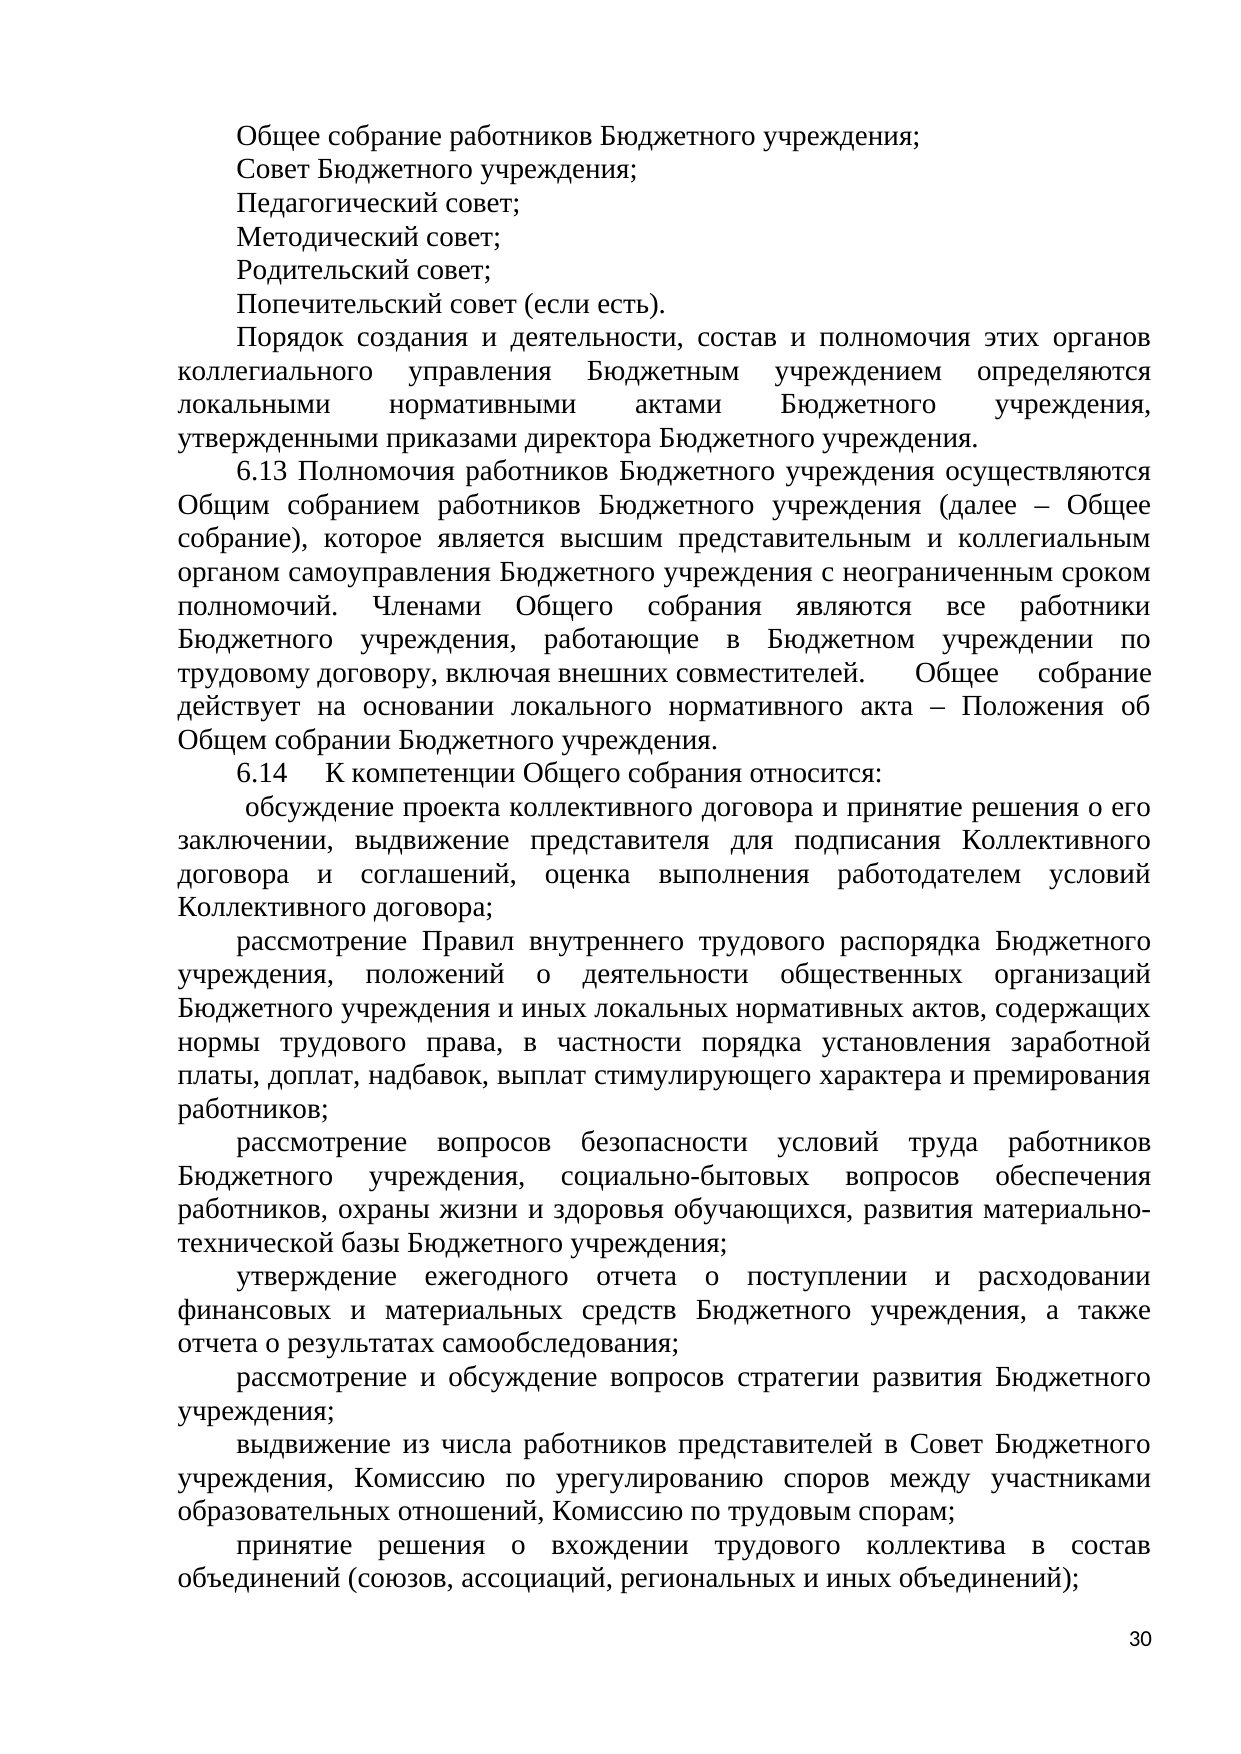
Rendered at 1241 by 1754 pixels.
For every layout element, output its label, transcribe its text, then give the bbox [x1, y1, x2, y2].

text 6.13 Полномочия работников Бюджетного учреждения осуществляются Общим собранием работников Бюджетного учреждения (далее – Общее собрание), которое является высшим представительным и коллегиальным органом самоуправления Бюджетного учреждения с неограниченным сроком полномочий. Членами Общего собрания являются все работники Бюджетного учреждения, работающие в Бюджетном учреждении по трудовому договору, включая внешних совместителей. Общее собрание действует на основании локального нормативного акта – Положения об Общем собрании Бюджетного учреждения. [177, 453, 1152, 755]
text рассмотрение вопросов безопасности условий труда работников Бюджетного учреждения, социально-бытовых вопросов обеспечения работников, охраны жизни и здоровья обучающихся, развития материально-технической базы Бюджетного учреждения; [177, 1124, 1152, 1258]
text выдвижение из числа работников представителей в Совет Бюджетного учреждения, Комиссию по урегулированию споров между участниками образовательных отношений, Комиссию по трудовым спорам; [177, 1426, 1152, 1527]
text 6.14 К компетенции Общего собрания относится: [177, 755, 1152, 789]
text утверждение ежегодного отчета о поступлении и расходовании финансовых и материальных средств Бюджетного учреждения, а также отчета о результатах самообследования; [177, 1258, 1152, 1359]
text Общее собрание работников Бюджетного учреждения; [177, 118, 1152, 152]
text Педагогический совет; [177, 185, 1152, 219]
text Методический совет; [177, 219, 1152, 252]
text обсуждение проекта коллективного договора и принятие решения о его заключении, выдвижение представителя для подписания Коллективного договора и соглашений, оценка выполнения работодателем условий Коллективного договора; [177, 789, 1152, 923]
text рассмотрение Правил внутреннего трудового распорядка Бюджетного учреждения, положений о деятельности общественных организаций Бюджетного учреждения и иных локальных нормативных актов, содержащих нормы трудового права, в частности порядка установления заработной платы, доплат, надбавок, выплат стимулирующего характера и премирования работников; [177, 923, 1152, 1124]
text Порядок создания и деятельности, состав и полномочия этих органов коллегиального управления Бюджетным учреждением определяются локальными нормативными актами Бюджетного учреждения, утвержденными приказами директора Бюджетного учреждения. [177, 319, 1152, 453]
text Родительский совет; [177, 252, 1152, 286]
text рассмотрение и обсуждение вопросов стратегии развития Бюджетного учреждения; [177, 1359, 1152, 1426]
text Попечительский совет (если есть). [177, 286, 1152, 319]
text принятие решения о вхождении трудового коллектива в состав объединений (союзов, ассоциаций, региональных и иных объединений); [177, 1527, 1152, 1594]
text Совет Бюджетного учреждения; [177, 152, 1152, 185]
